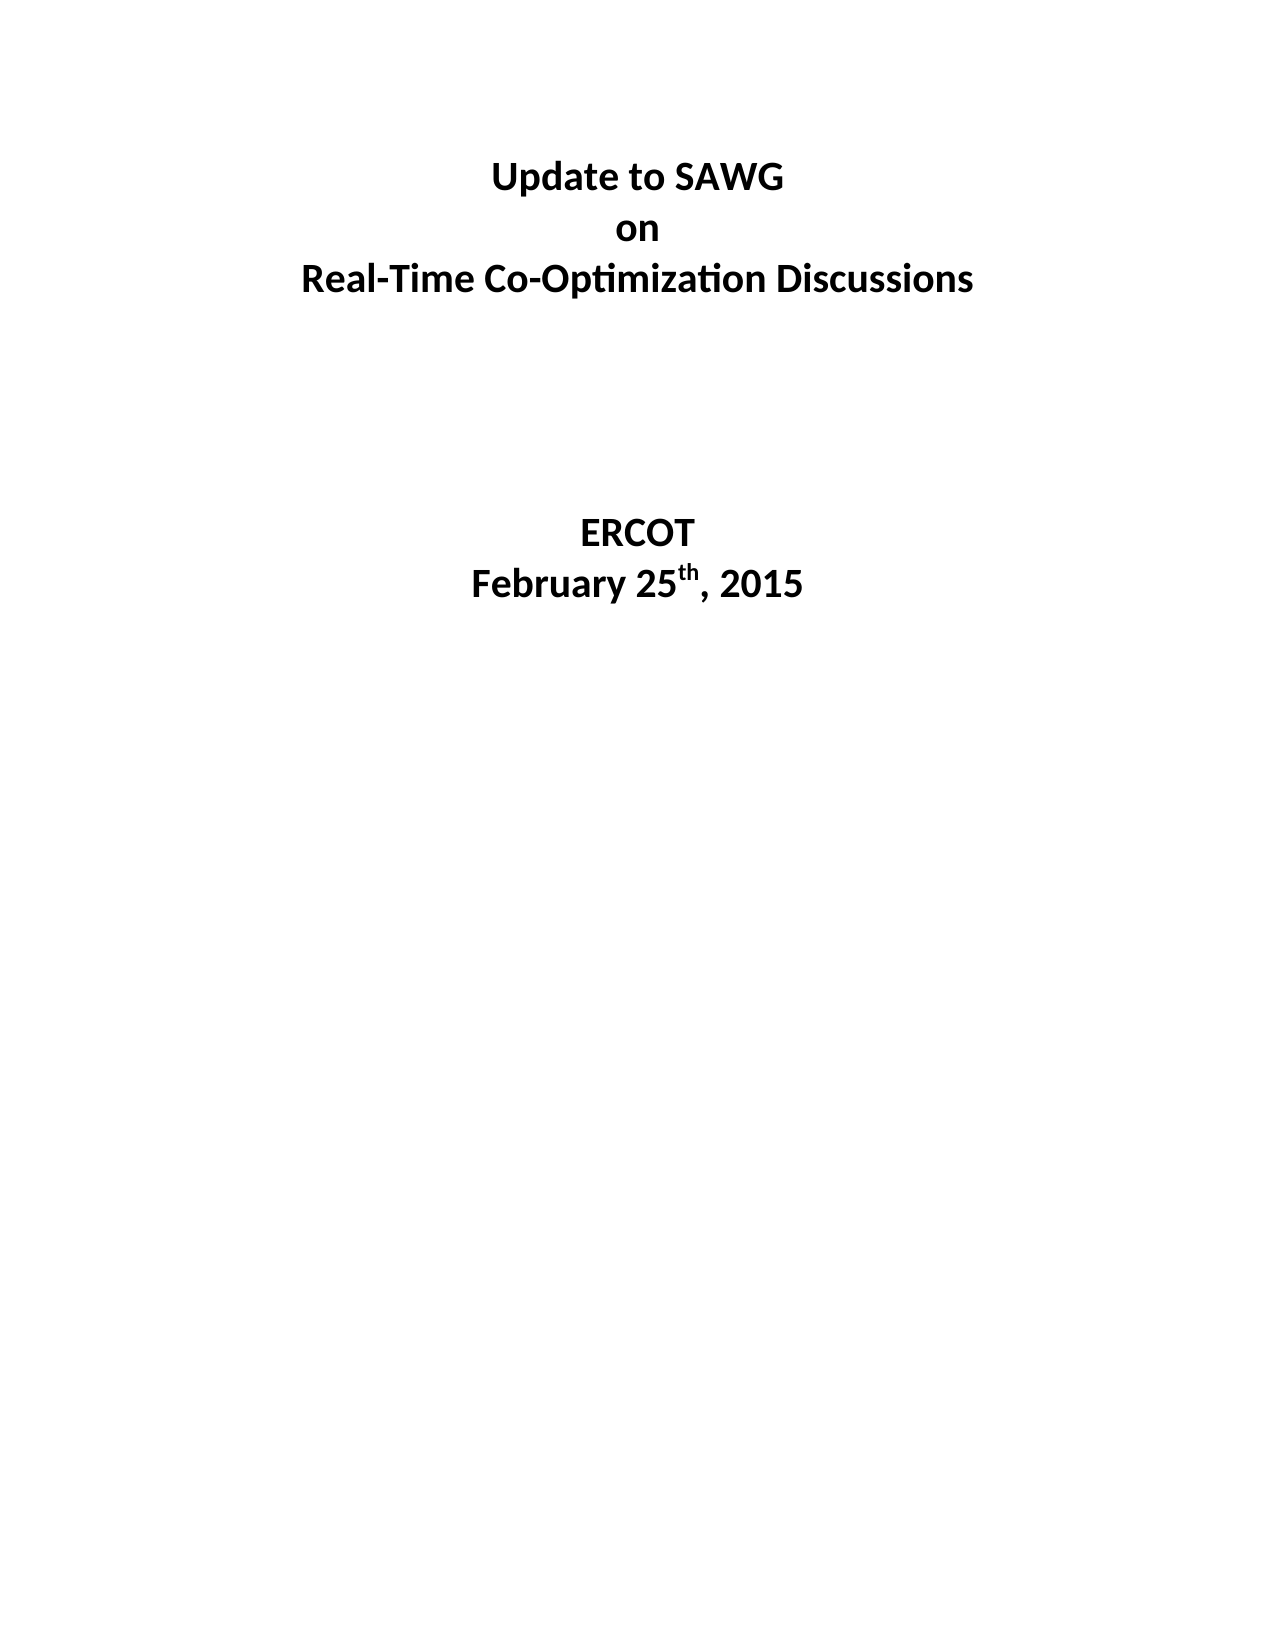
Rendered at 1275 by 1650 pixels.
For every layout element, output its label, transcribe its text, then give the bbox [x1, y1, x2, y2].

text ERCOT [150, 506, 1125, 557]
text on [150, 201, 1125, 252]
text Real-Time Co-Optimization Discussions [150, 252, 1125, 302]
text February 25th, 2015 [150, 557, 1125, 607]
text Update to SAWG [150, 150, 1125, 201]
